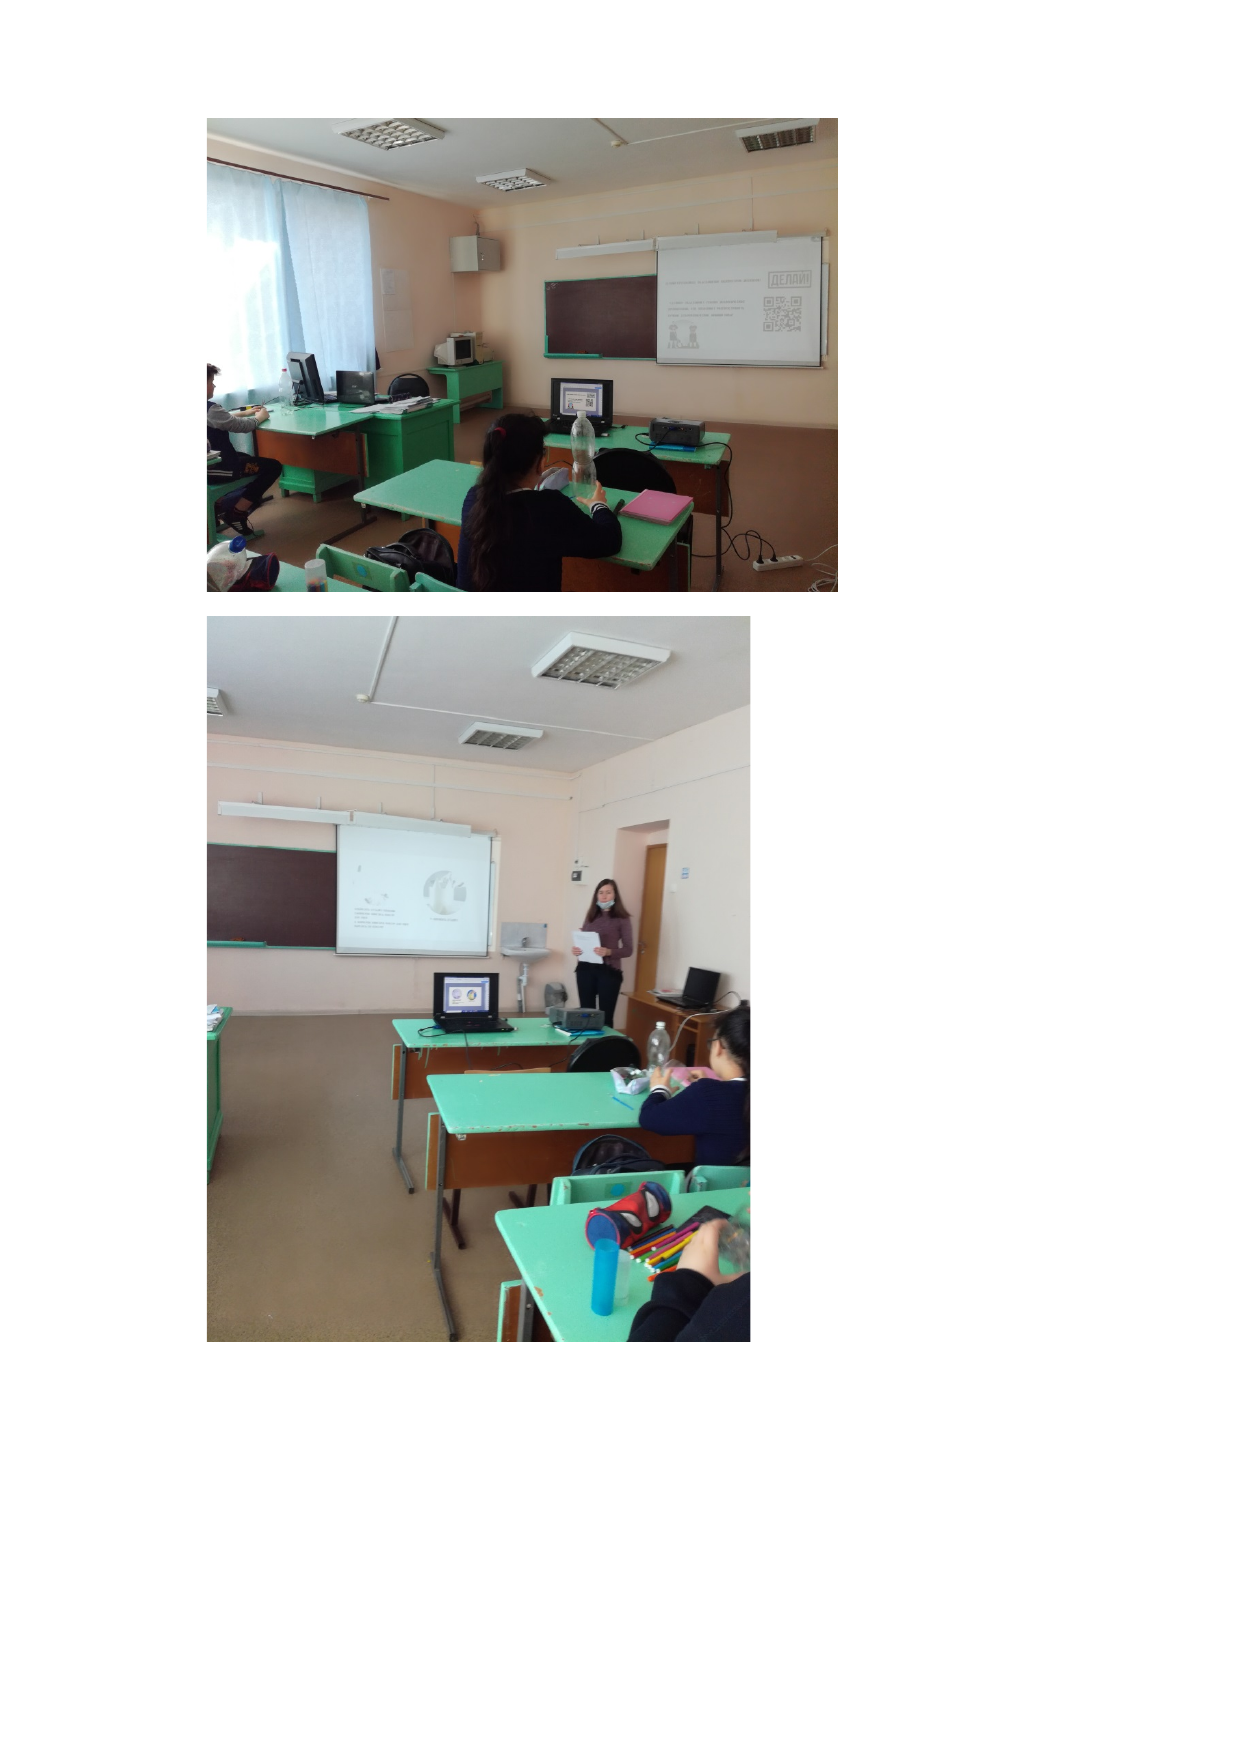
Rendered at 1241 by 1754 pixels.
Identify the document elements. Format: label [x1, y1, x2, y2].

picture [206, 118, 838, 592]
picture [206, 616, 751, 1342]
